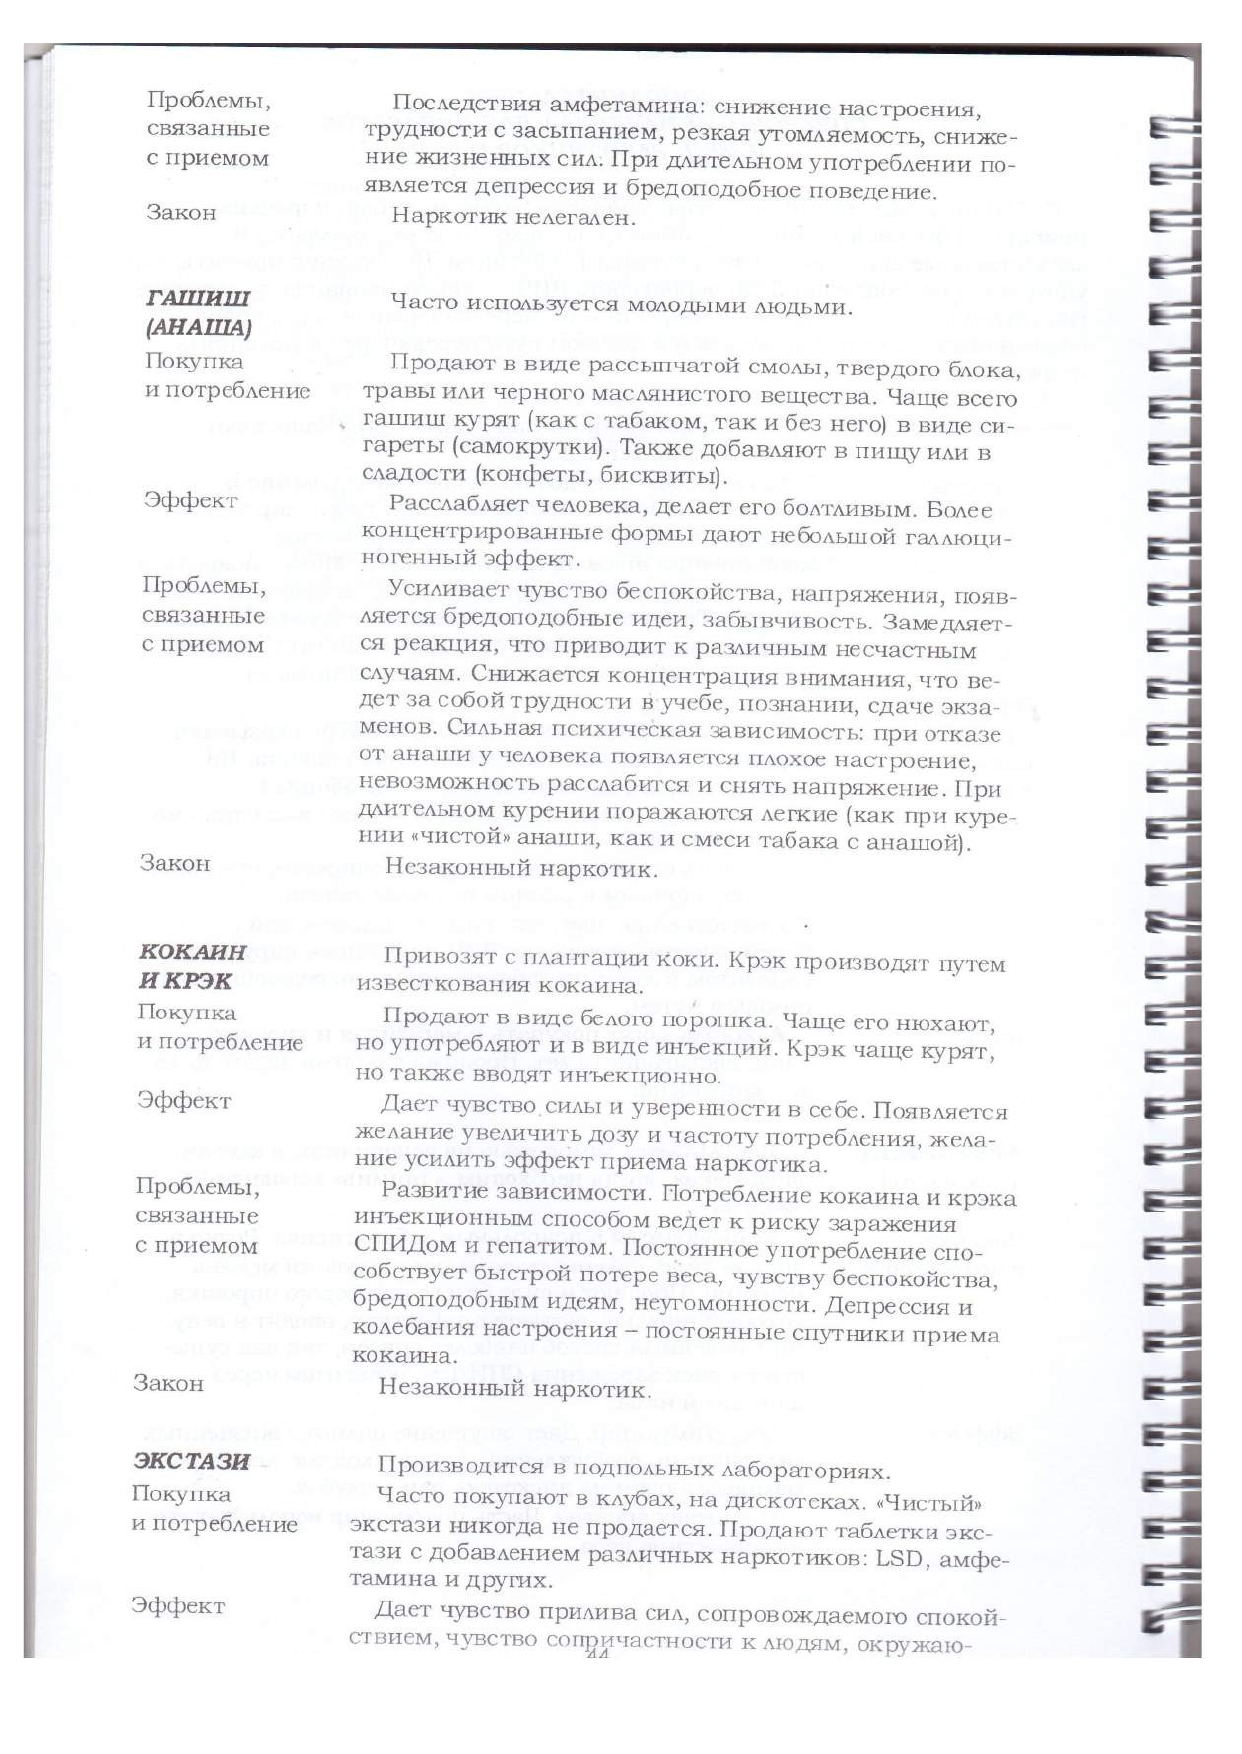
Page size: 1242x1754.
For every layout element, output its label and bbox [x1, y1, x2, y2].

picture [23, 43, 1206, 1666]
